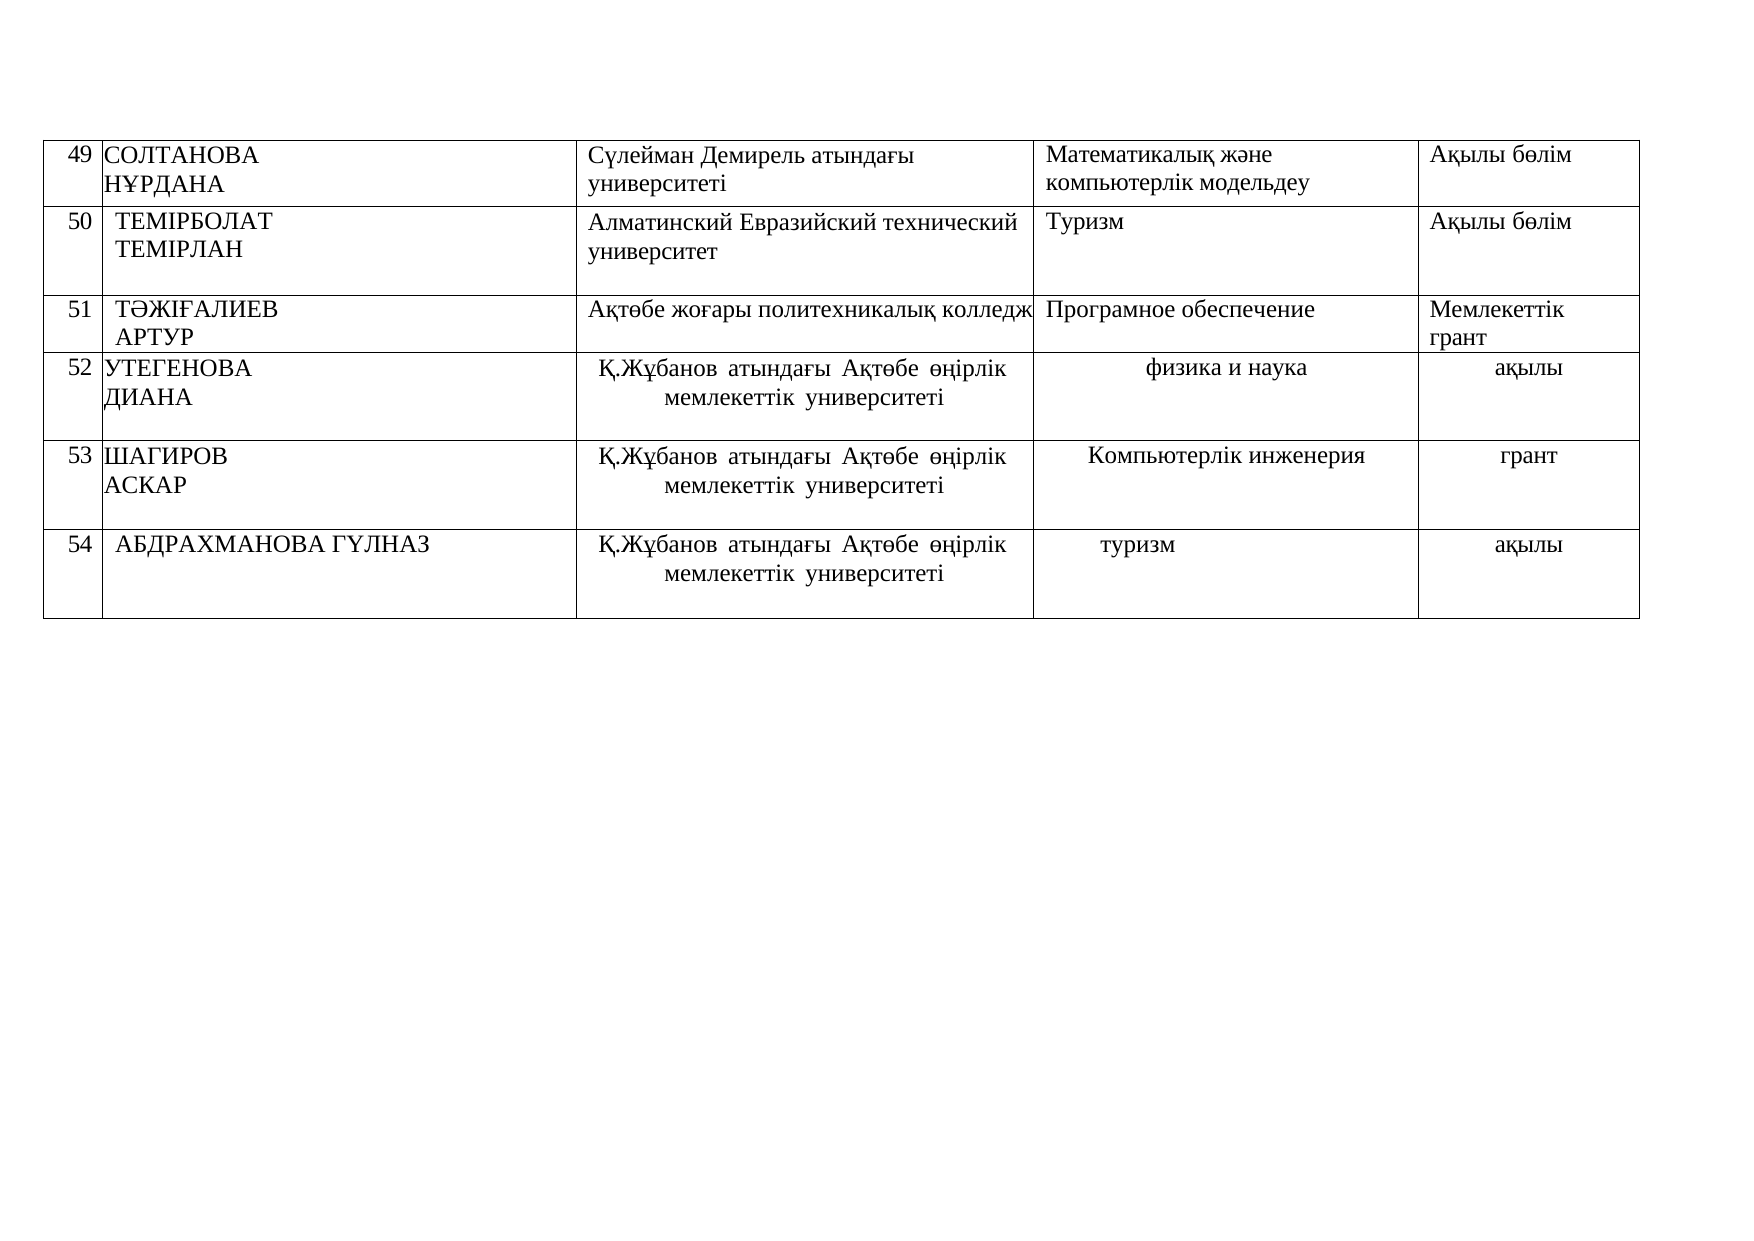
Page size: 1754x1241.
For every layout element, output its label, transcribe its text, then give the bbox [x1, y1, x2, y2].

table_cell Туризм [1034, 207, 1418, 294]
table_cell Қ.Жұбанов атындағы Ақтөбе өңірлік мемлекеттік университеті [577, 441, 1033, 529]
table_cell Компьютерлік инженерия [1034, 441, 1418, 529]
table_cell 51 [44, 296, 102, 352]
table_cell 49 [44, 141, 102, 206]
table_cell 53 [44, 441, 102, 529]
table_cell ТЕМІРБОЛАТ ТЕМІРЛАН [103, 207, 576, 294]
table_cell ақылы [1419, 530, 1639, 618]
table_cell физика и наука [1034, 353, 1418, 440]
table_cell Алматинский Евразийский технический университет [577, 207, 1033, 294]
table_cell 54 [44, 530, 102, 618]
table_cell УТЕГЕНОВА ДИАНА [103, 353, 576, 440]
table_cell Ақылы бөлім [1419, 207, 1639, 294]
table_cell грант [1419, 441, 1639, 529]
table_cell ТӘЖІҒАЛИЕВ АРТУР [103, 296, 576, 352]
table_cell Қ.Жұбанов атындағы Ақтөбе өңірлік мемлекеттік университеті [577, 353, 1033, 440]
table_cell ақылы [1419, 353, 1639, 440]
table_cell 52 [44, 353, 102, 440]
table_cell туризм [1034, 530, 1418, 618]
table_cell Қ.Жұбанов атындағы Ақтөбе өңірлік мемлекеттік университеті [577, 530, 1033, 618]
table_cell ШАГИРОВ АСКАР [103, 441, 576, 529]
table_cell Математикалық және компьютерлік модельдеу [1034, 141, 1418, 206]
table_cell Програмное обеспечение [1034, 296, 1418, 352]
table_cell Сүлейман Демирель атындағы университеті [577, 141, 1033, 206]
table_cell Ақтөбе жоғары политехникалық колледж [577, 296, 1033, 352]
table_cell АБДРАХМАНОВА ГҮЛНАЗ [103, 530, 576, 618]
table_cell Ақылы бөлім [1419, 141, 1639, 206]
table_cell 50 [44, 207, 102, 294]
table_cell СОЛТАНОВА НҰРДАНА [103, 141, 576, 206]
table_cell Мемлекеттік грант [1419, 296, 1639, 352]
